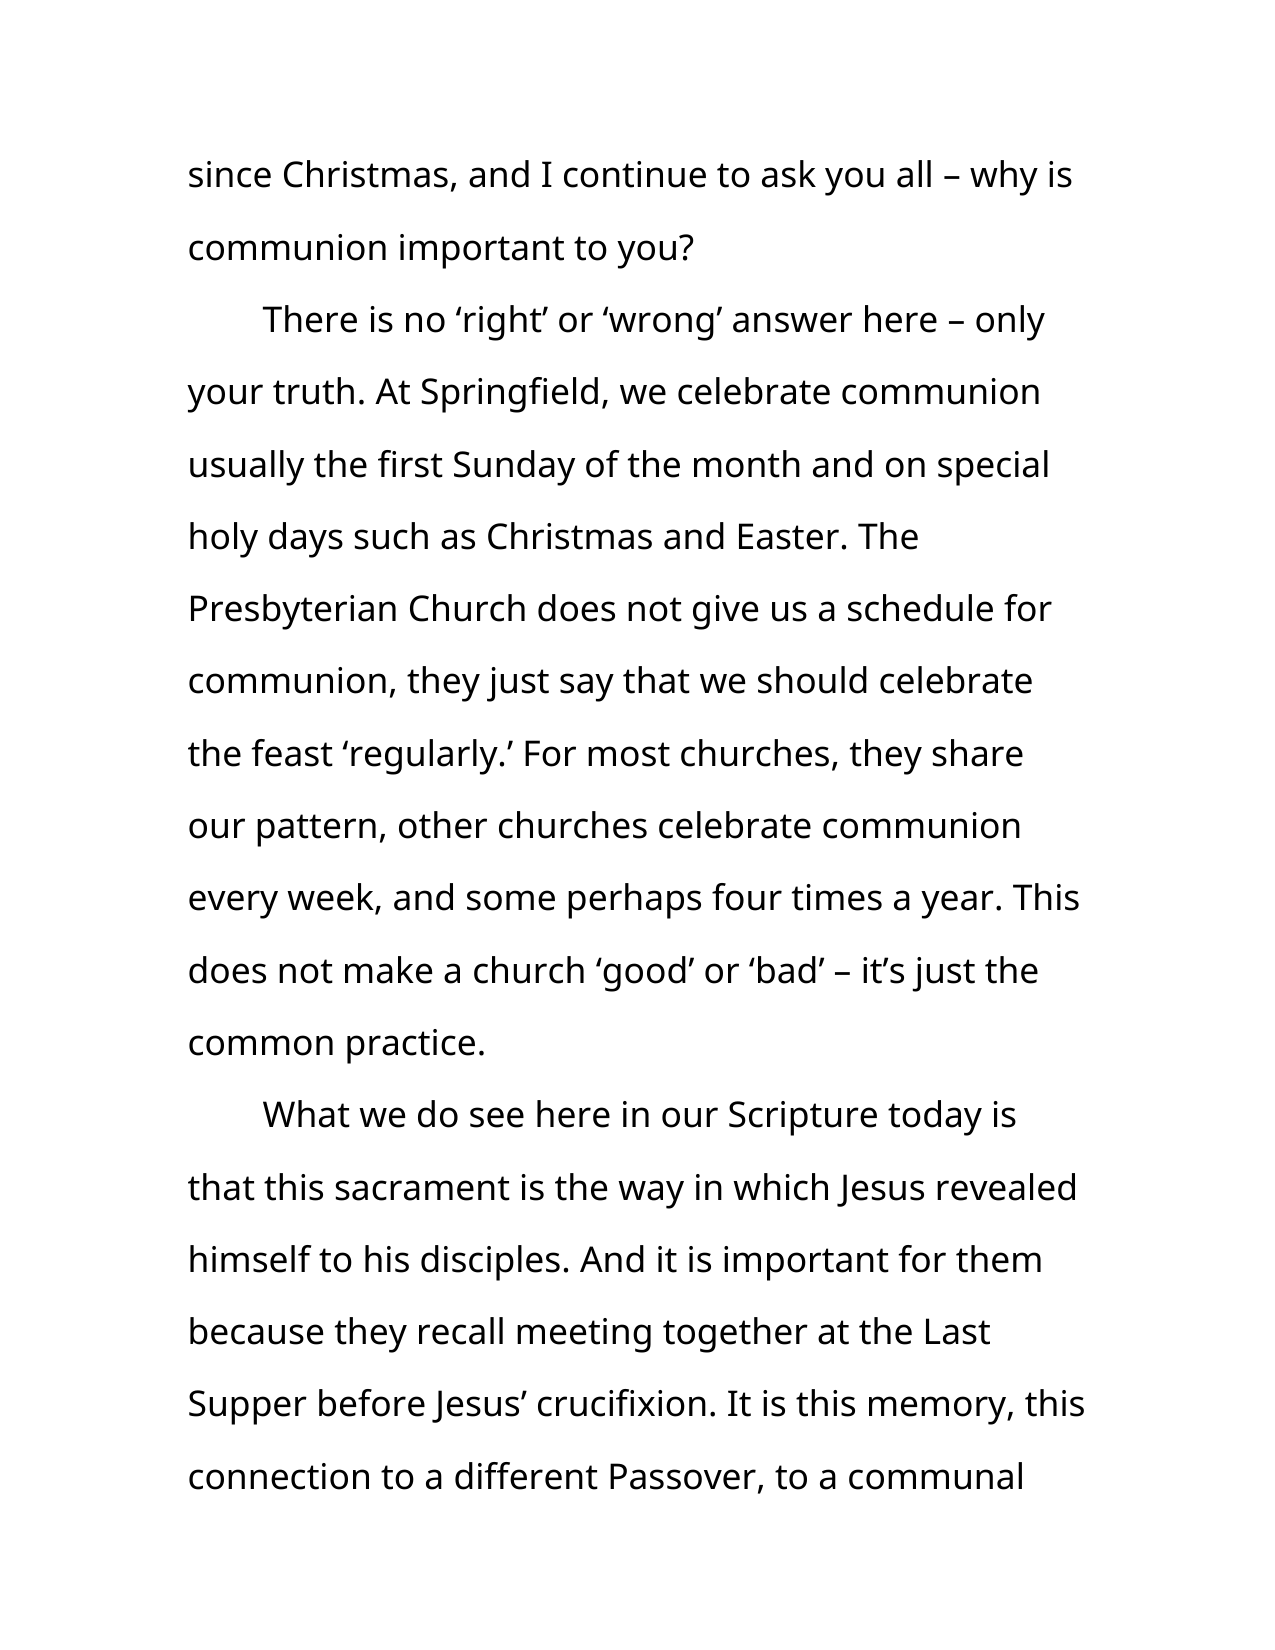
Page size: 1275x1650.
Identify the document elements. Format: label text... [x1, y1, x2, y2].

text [187, 1090, 1087, 1499]
text There is no ‘right’ or ‘wrong’ answer here – only your truth. At Springfield, we celebrate communion usually the first Sunday of the month and on special holy days such as Christmas and Easter. The Presbyterian Church does not give us a schedule for communion, they just say that we should celebrate the feast ‘regularly.’ For most churches, they share our pattern, other churches celebrate communion every week, and some perhaps four times a year. This does not make a church ‘good’ or ‘bad’ – it’s just the common practice. [187, 294, 1087, 1066]
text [187, 150, 1087, 271]
